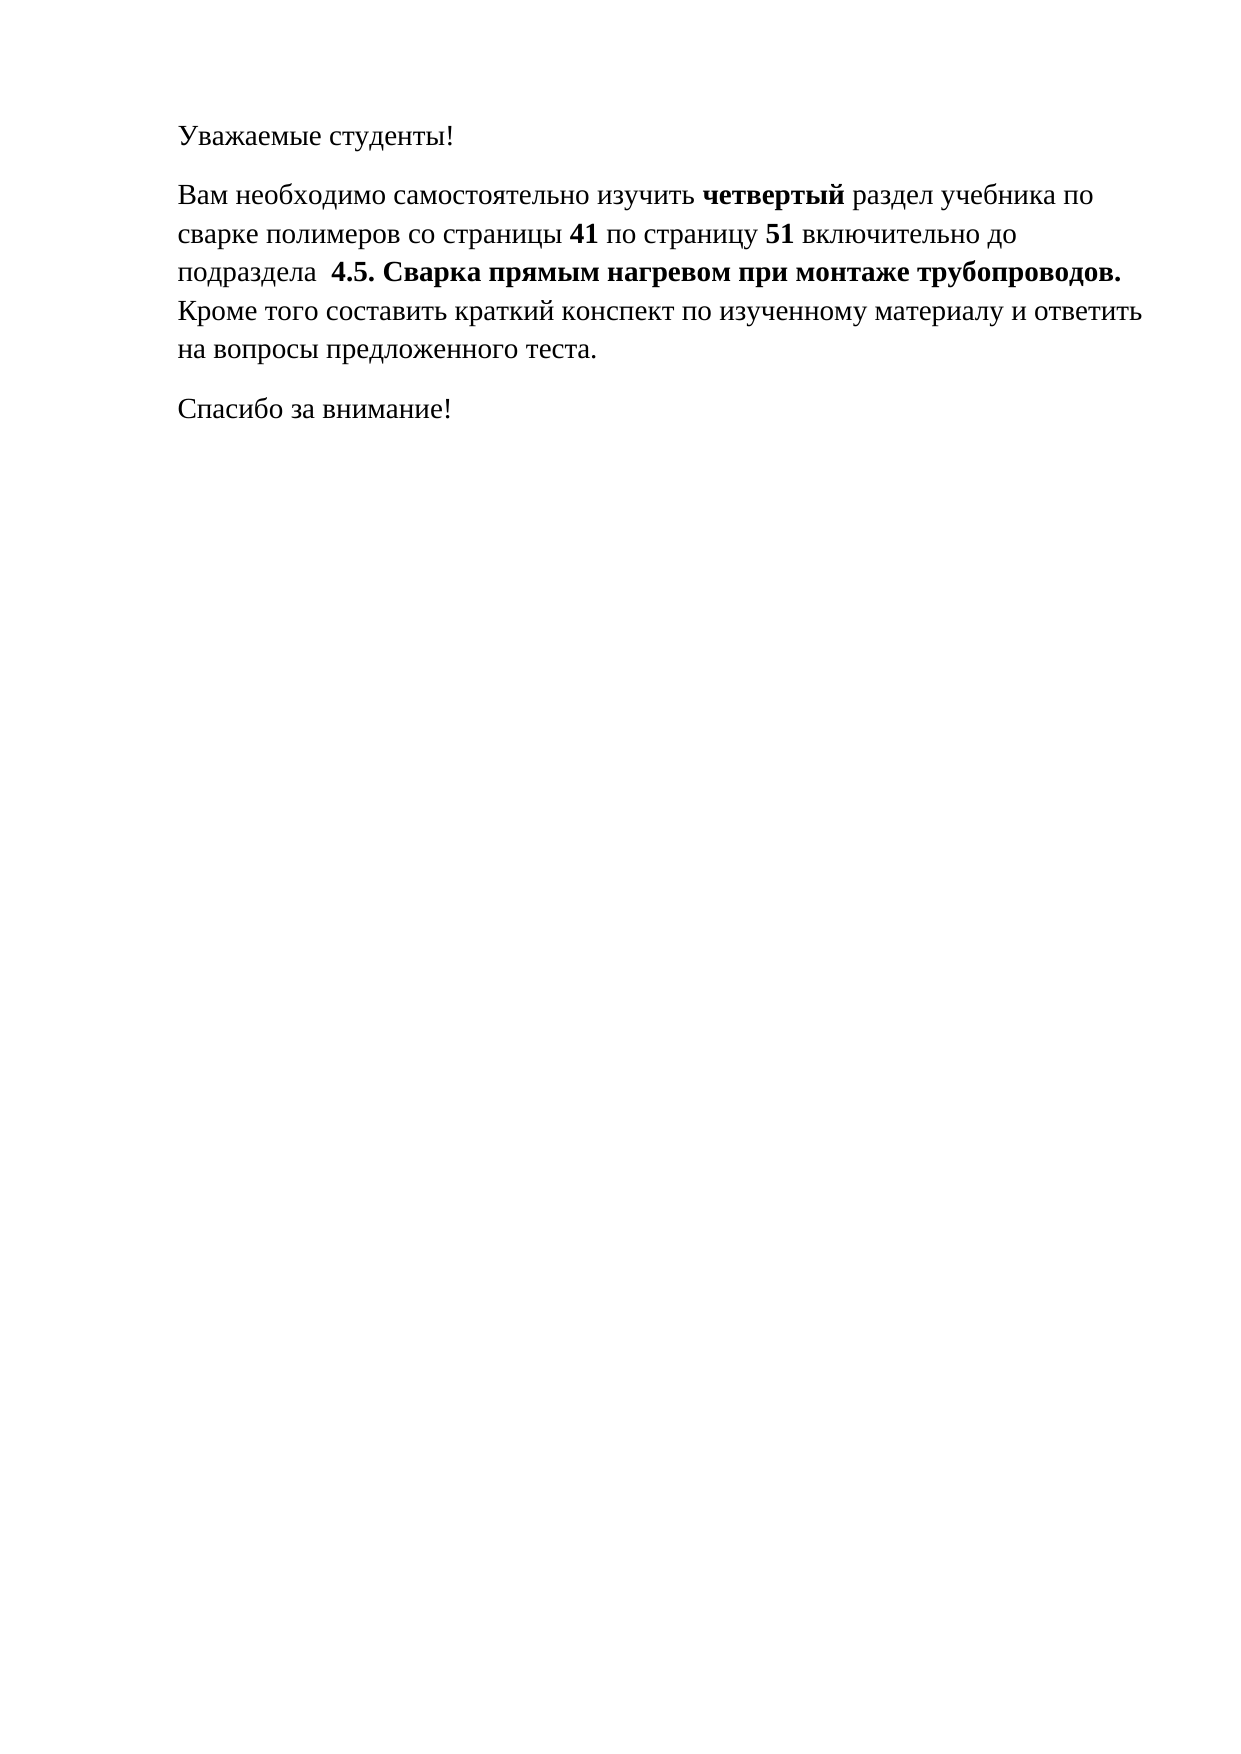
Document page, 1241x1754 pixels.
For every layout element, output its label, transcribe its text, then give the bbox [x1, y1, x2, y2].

text Вам необходимо самостоятельно изучить четвертый раздел учебника по сварке полимеров со страницы 41 по страницу 51 включительно до подраздела 4.5. Сварка прямым нагревом при монтаже трубопроводов. Кроме того составить краткий конспект по изученному материалу и ответить на вопросы предложенного теста. [177, 177, 1152, 365]
text Спасибо за внимание! [177, 391, 1152, 424]
text Уважаемые студенты! [177, 118, 1152, 152]
